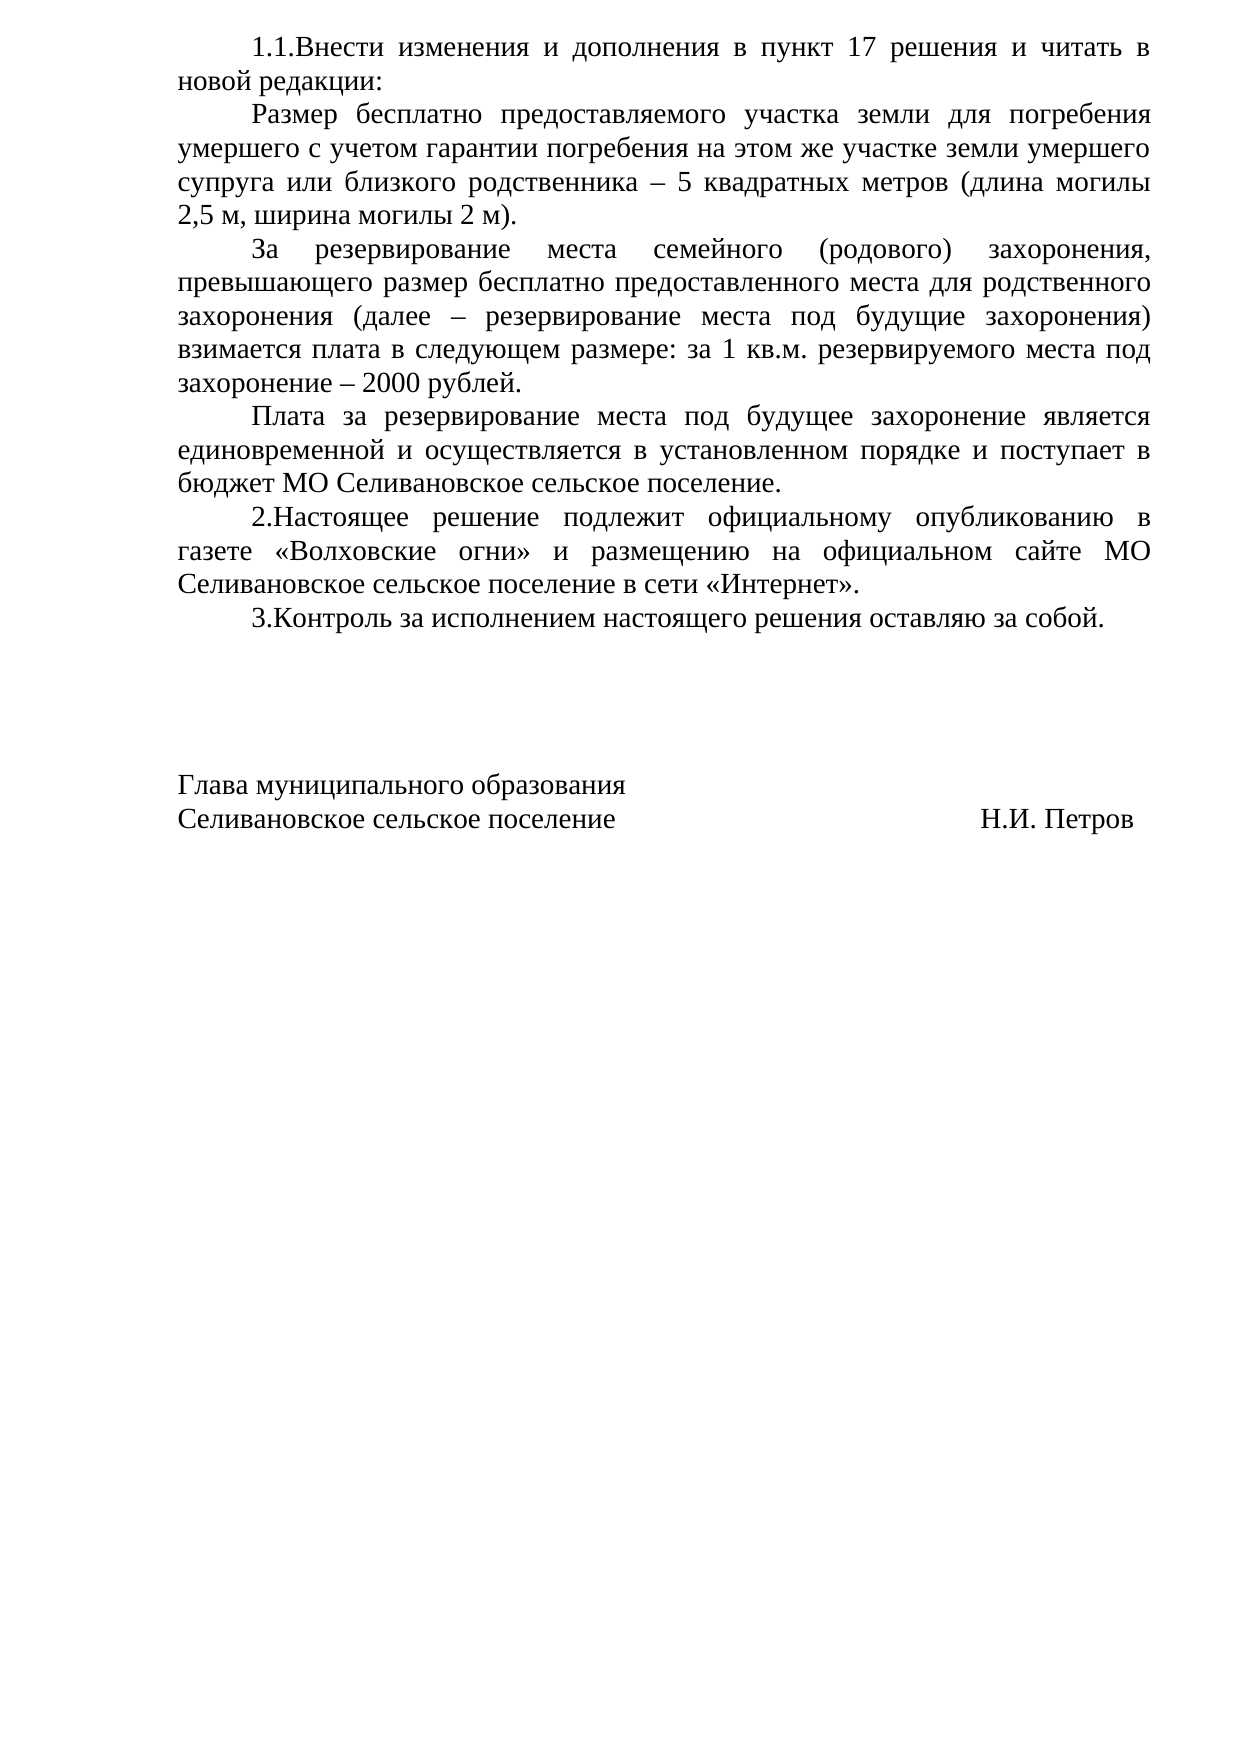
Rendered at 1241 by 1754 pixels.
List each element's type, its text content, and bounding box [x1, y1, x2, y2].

text 1.1.Внести изменения и дополнения в пункт 17 решения и читать в новой редакции: [177, 29, 1152, 97]
text 2.Настоящее решение подлежит официальному опубликованию в газете «Волховские огни» и размещению на официальном сайте МО Селивановское сельское поселение в сети «Интернет». [177, 499, 1152, 600]
text Плата за резервирование места под будущее захоронение является единовременной и осуществляется в установленном порядке и поступает в бюджет МО Селивановское сельское поселение. [177, 398, 1152, 499]
text Селивановское сельское поселение Н.И. Петров [177, 801, 1152, 834]
text За резервирование места семейного (родового) захоронения, превышающего размер бесплатно предоставленного места для родственного захоронения (далее – резервирование места под будущие захоронения) взимается плата в следующем размере: за 1 кв.м. резервируемого места под захоронение – 2000 рублей. [177, 231, 1152, 398]
text 3.Контроль за исполнением настоящего решения оставляю за собой. [177, 600, 1152, 633]
text Размер бесплатно предоставляемого участка земли для погребения умершего с учетом гарантии погребения на этом же участке земли умершего супруга или близкого родственника – 5 квадратных метров (длина могилы 2,5 м, ширина могилы 2 м). [177, 97, 1152, 231]
text Глава муниципального образования [177, 767, 1152, 801]
